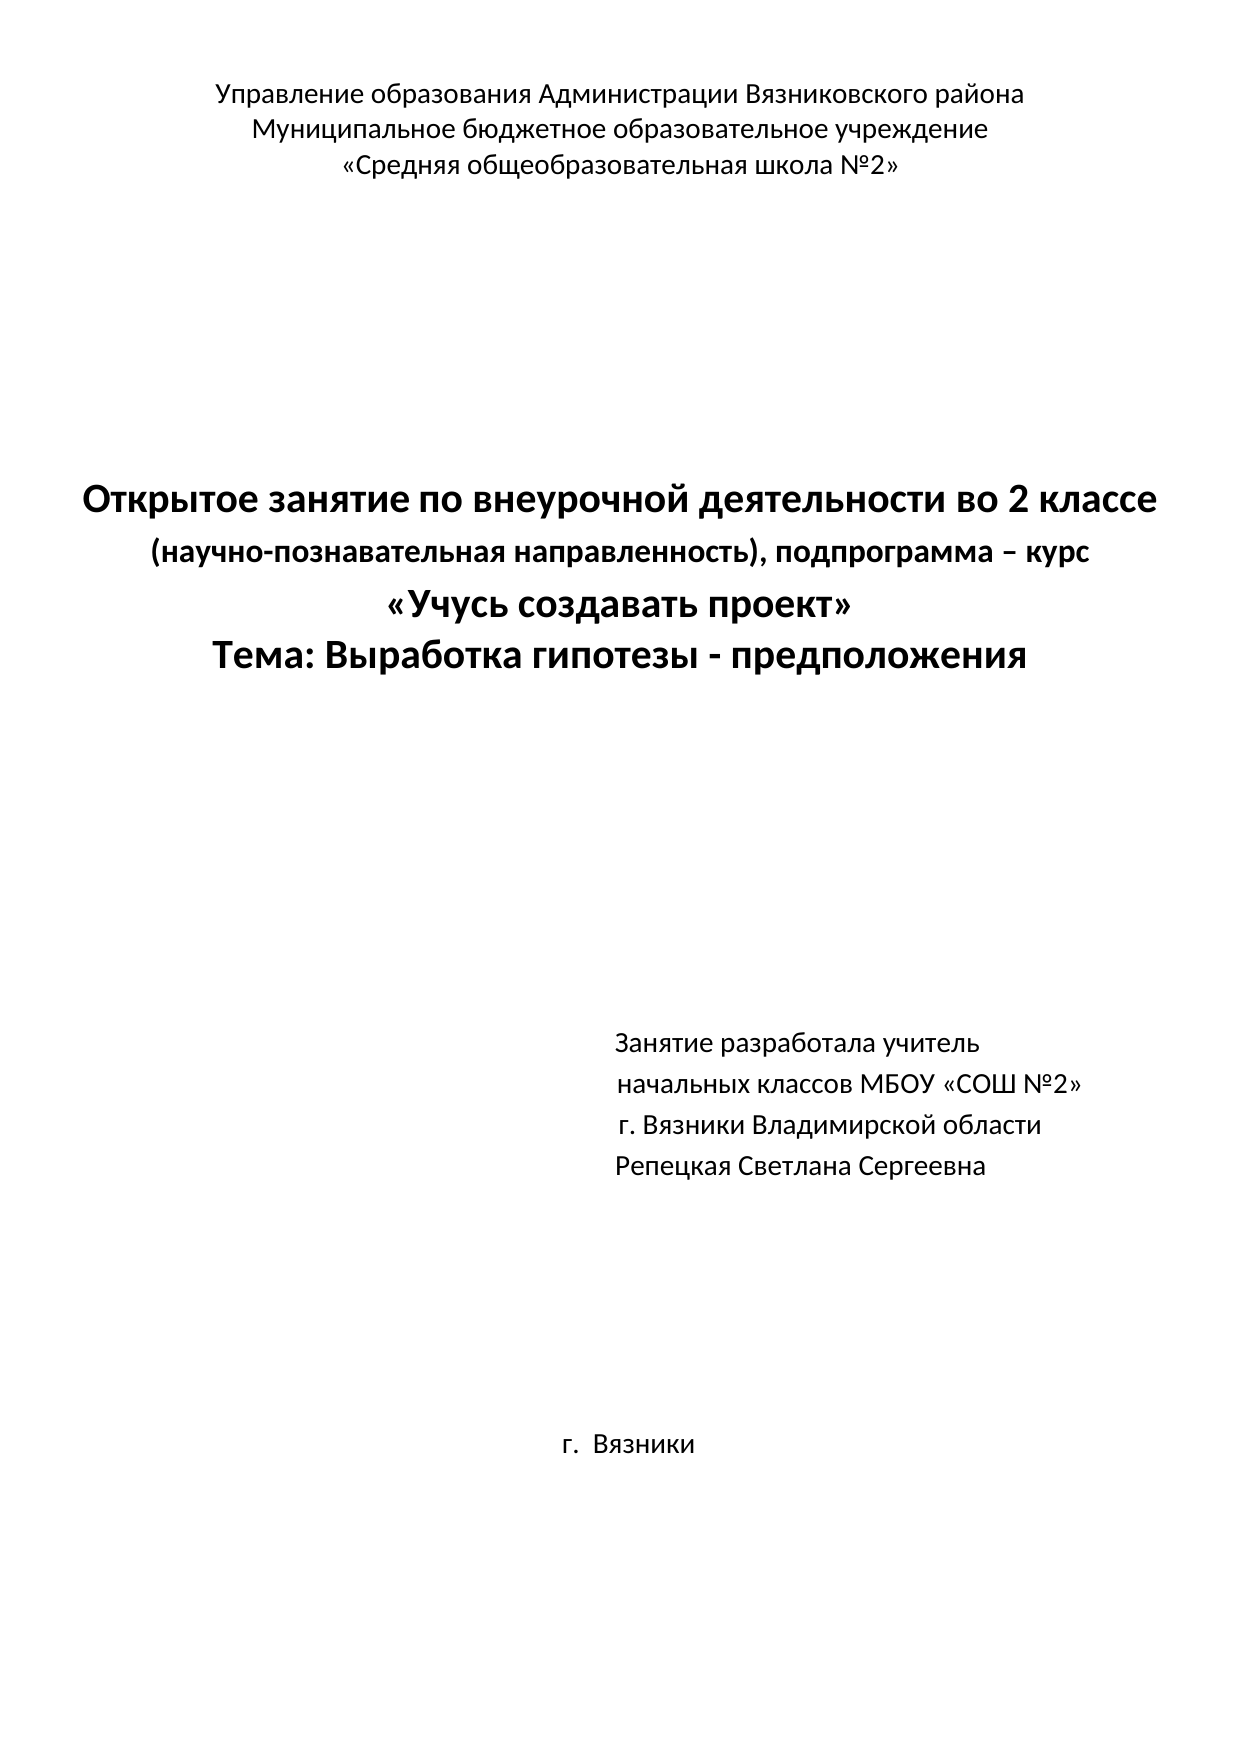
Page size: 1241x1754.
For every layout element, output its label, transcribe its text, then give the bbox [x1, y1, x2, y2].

text Открытое занятие по внеурочной деятельности во 2 классе [75, 472, 1165, 523]
text Занятие разработала учитель [75, 1024, 1165, 1060]
text Репецкая Светлана Сергеевна [75, 1147, 1165, 1183]
text г. Вязники Владимирской области [75, 1106, 1165, 1142]
text (научно-познавательная направленность), подпрограмма – курс [75, 530, 1165, 571]
text Тема: Выработка гипотезы - предположения [75, 628, 1165, 679]
text г. Вязники [75, 1425, 1165, 1461]
text «Учусь создавать проект» [75, 577, 1165, 628]
text начальных классов МБОУ «СОШ №2» [75, 1065, 1165, 1101]
text «Средняя общеобразовательная школа №2» [75, 146, 1165, 182]
text Муниципальное бюджетное образовательное учреждение [75, 111, 1165, 146]
text Управление образования Администрации Вязниковского района [75, 75, 1165, 111]
